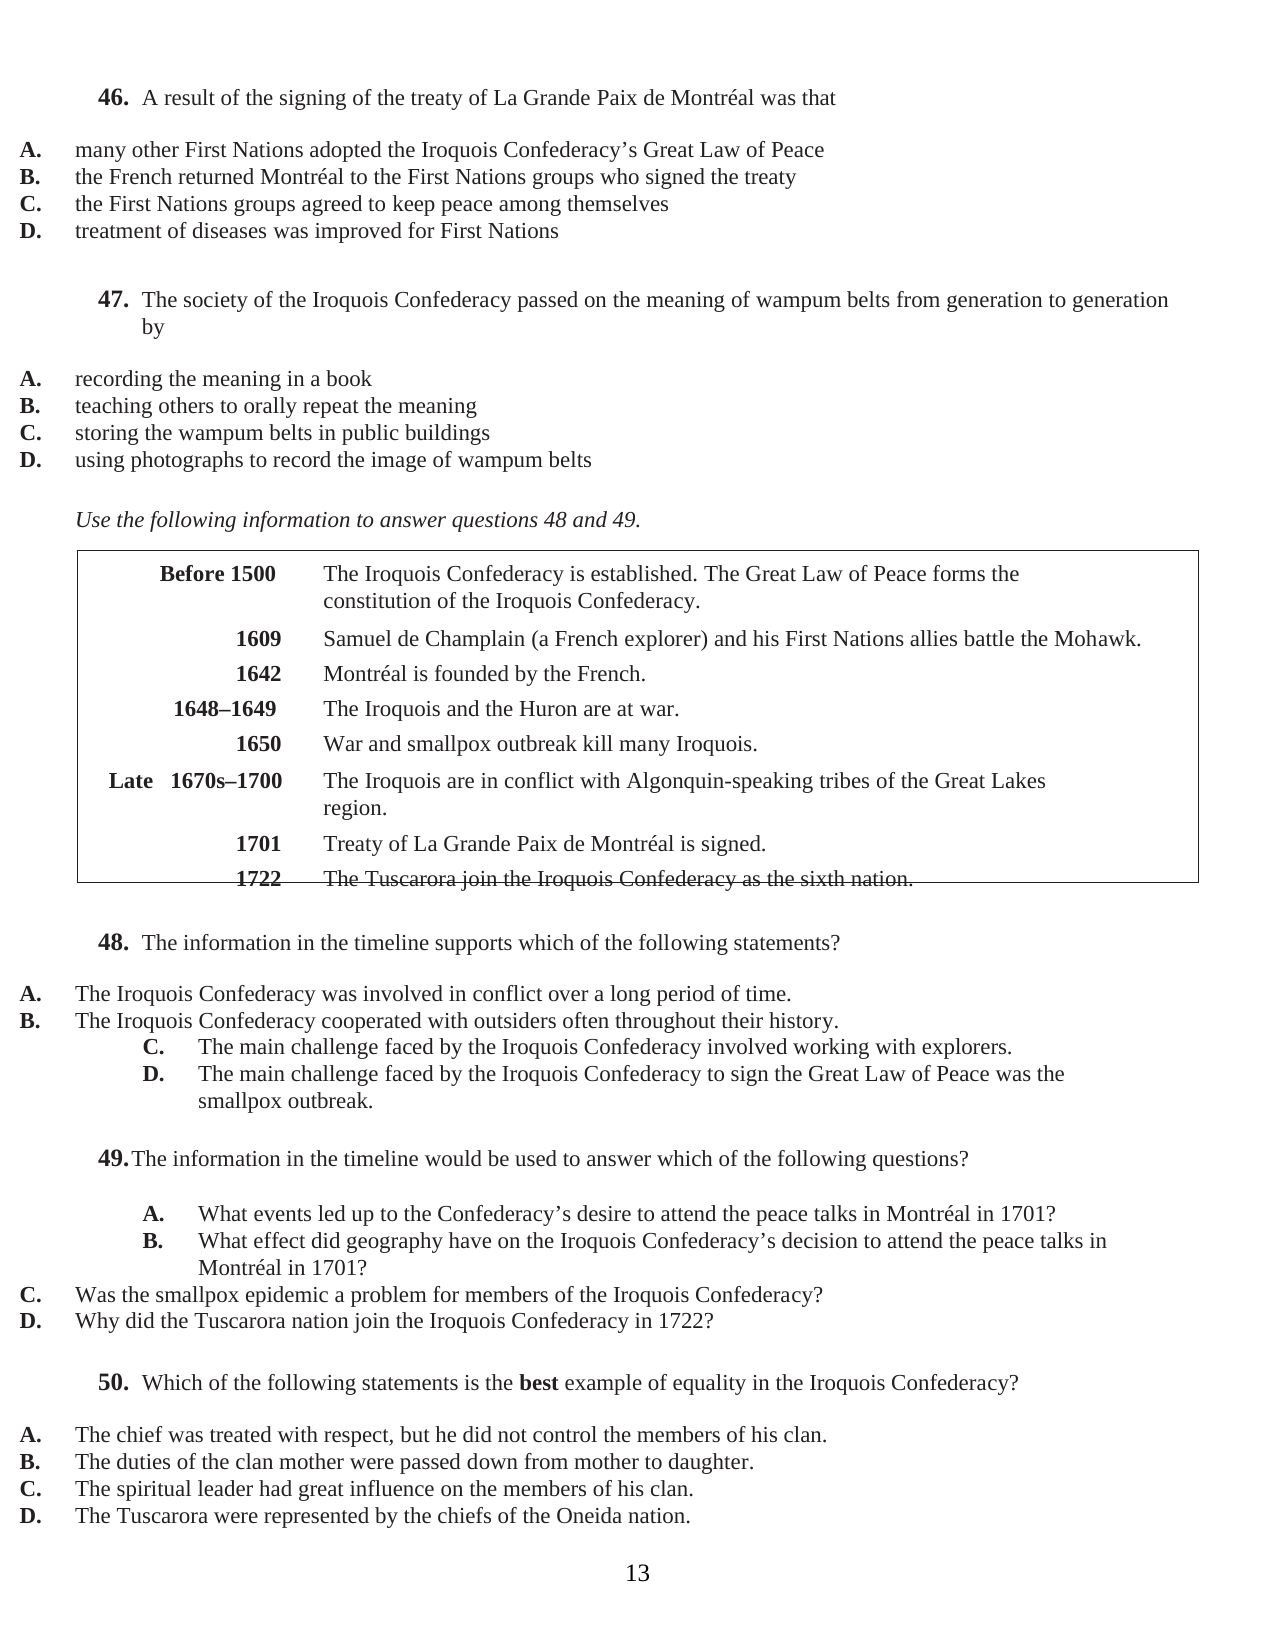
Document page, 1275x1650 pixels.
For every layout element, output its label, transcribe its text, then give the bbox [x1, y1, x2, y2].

text 1650 War and smallpox outbreak kill many Iroquois. [236, 730, 1200, 757]
text 1648–1649 The Iroquois and the Huron are at war. [173, 695, 1200, 722]
text Use the following information to answer questions 48 and 49. [75, 506, 1196, 533]
list Which of the following statements is the best example of equality in the Iroquois Confederacy? [98, 1369, 1086, 1396]
list The information in the timeline would be used to answer which of the following questions? [98, 1143, 1198, 1172]
text Before 1500 The Iroquois Confederacy is established. The Great Law of Peace forms the constitution of the Iroquois Confederacy. [159, 560, 1113, 614]
list using photographs to record the image of wampum belts [19, 446, 1200, 473]
text 1609 Samuel de Champlain (a French explorer) and his First Nations allies battle the Mohawk. [236, 624, 1149, 651]
text 1642 Montréal is founded by the French. [236, 660, 1200, 686]
list What effect did geography have on the Iroquois Confederacy’s decision to attend the peace talks in Montréal in 1701? [142, 1226, 1178, 1281]
list storing the wampum belts in public buildings [19, 419, 1200, 446]
list A result of the signing of the treaty of La Grande Paix de Montréal was that [98, 82, 1200, 111]
list The Iroquois Confederacy was involved in conflict over a long period of time. [19, 980, 1200, 1007]
list the French returned Montréal to the First Nations groups who signed the treaty [19, 163, 1200, 190]
text 1701 Treaty of La Grande Paix de Montréal is signed. [236, 830, 1200, 856]
text 1722 The Tuscarora join the Iroquois Confederacy as the sixth nation. [236, 865, 1200, 891]
list The duties of the clan mother were passed down from mother to daughter. [19, 1447, 1200, 1474]
list treatment of diseases was improved for First Nations [19, 217, 1200, 244]
list The Iroquois Confederacy cooperated with outsiders often throughout their history. [19, 1007, 1200, 1033]
list The spiritual leader had great influence on the members of his clan. [19, 1474, 1200, 1502]
list The society of the Iroquois Confederacy passed on the meaning of wampum belts from generation to generation by [98, 286, 1171, 340]
list The information in the timeline supports which of the following statements? [98, 927, 1200, 955]
text Late 1670s–1700 The Iroquois are in conflict with Algonquin-speaking tribes of the Great Lakes region. [108, 767, 1114, 821]
list The main challenge faced by the Iroquois Confederacy to sign the Great Law of Peace was the smallpox outbreak. [142, 1060, 1129, 1114]
list the First Nations groups agreed to keep peace among themselves [19, 190, 1200, 217]
list The chief was treated with respect, but he did not control the members of his clan. [19, 1421, 1200, 1447]
list The main challenge faced by the Iroquois Confederacy involved working with explorers. [142, 1033, 1112, 1060]
list Was the smallpox epidemic a problem for members of the Iroquois Confederacy? [19, 1281, 1200, 1307]
list recording the meaning in a book [19, 365, 1200, 392]
list What events led up to the Confederacy’s desire to attend the peace talks in Montréal in 1701? [142, 1199, 1171, 1226]
list teaching others to orally repeat the meaning [19, 392, 1200, 419]
list many other First Nations adopted the Iroquois Confederacy’s Great Law of Peace [19, 136, 1200, 163]
list The Tuscarora were represented by the chiefs of the Oneida nation. [19, 1502, 1200, 1529]
list Why did the Tuscarora nation join the Iroquois Confederacy in 1722? [19, 1307, 1200, 1333]
